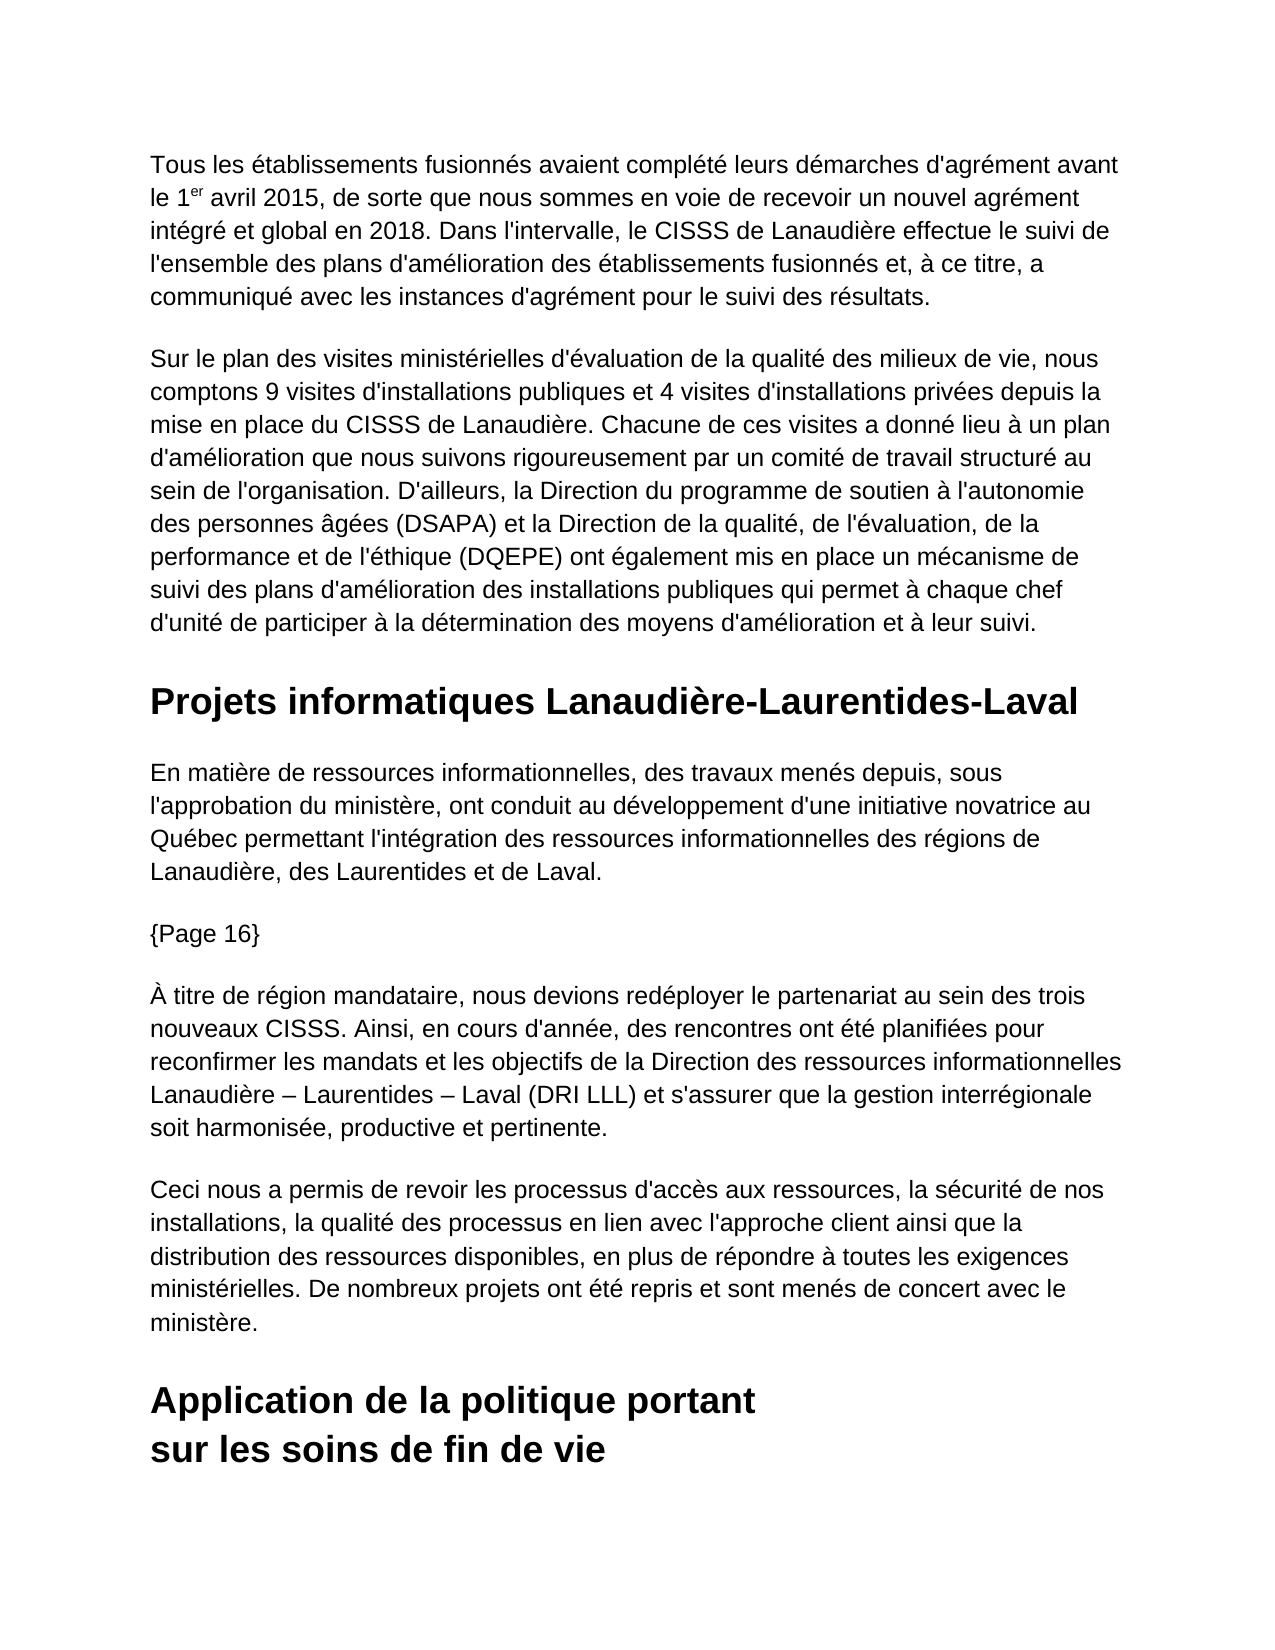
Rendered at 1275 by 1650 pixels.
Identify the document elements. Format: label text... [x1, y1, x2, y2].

text Ceci nous a permis de revoir les processus d'accès aux ressources, la sécurité de nos installations, la qualité des processus en lien avec l'approche client ainsi que la distribution des ressources disponibles, en plus de répondre à toutes les exigences ministérielles. De nombreux projets ont été repris et sont menés de concert avec le ministère. [150, 1175, 1125, 1336]
text {Page 16} [150, 919, 1125, 948]
subtitle Application de la politique portant sur les soins de fin de vie [150, 1378, 1125, 1471]
text Sur le plan des visites ministérielles d'évaluation de la qualité des milieux de vie, nous comptons 9 visites d'installations publiques et 4 visites d'installations privées depuis la mise en place du CISSS de Lanaudière. Chacune de ces visites a donné lieu à un plan d'amélioration que nous suivons rigoureusement par un comité de travail structuré au sein de l'organisation. D'ailleurs, la Direction du programme de soutien à l'autonomie des personnes âgées (DSAPA) et la Direction de la qualité, de l'évaluation, de la performance et de l'éthique (DQEPE) ont également mis en place un mécanisme de suivi des plans d'amélioration des installations publiques qui permet à chaque chef d'unité de participer à la détermination des moyens d'amélioration et à leur suivi. [150, 344, 1125, 637]
subtitle Projets informatiques Lanaudière-Laurentides-Laval [150, 679, 1125, 722]
text En matière de ressources informationnelles, des travaux menés depuis, sous l'approbation du ministère, ont conduit au développement d'une initiative novatrice au Québec permettant l'intégration des ressources informationnelles des régions de Lanaudière, des Laurentides et de Laval. [150, 758, 1125, 886]
text Tous les établissements fusionnés avaient complété leurs démarches d'agrément avant le 1er avril 2015, de sorte que nous sommes en voie de recevoir un nouvel agrément intégré et global en 2018. Dans l'intervalle, le CISSS de Lanaudière effectue le suivi de l'ensemble des plans d'amélioration des établissements fusionnés et, à ce titre, a communiqué avec les instances d'agrément pour le suivi des résultats. [150, 150, 1125, 311]
text À titre de région mandataire, nous devions redéployer le partenariat au sein des trois nouveaux CISSS. Ainsi, en cours d'année, des rencontres ont été planifiées pour reconfirmer les mandats et les objectifs de la Direction des ressources informationnelles Lanaudière – Laurentides – Laval (DRI LLL) et s'assurer que la gestion interrégionale soit harmonisée, productive et pertinente. [150, 981, 1125, 1142]
